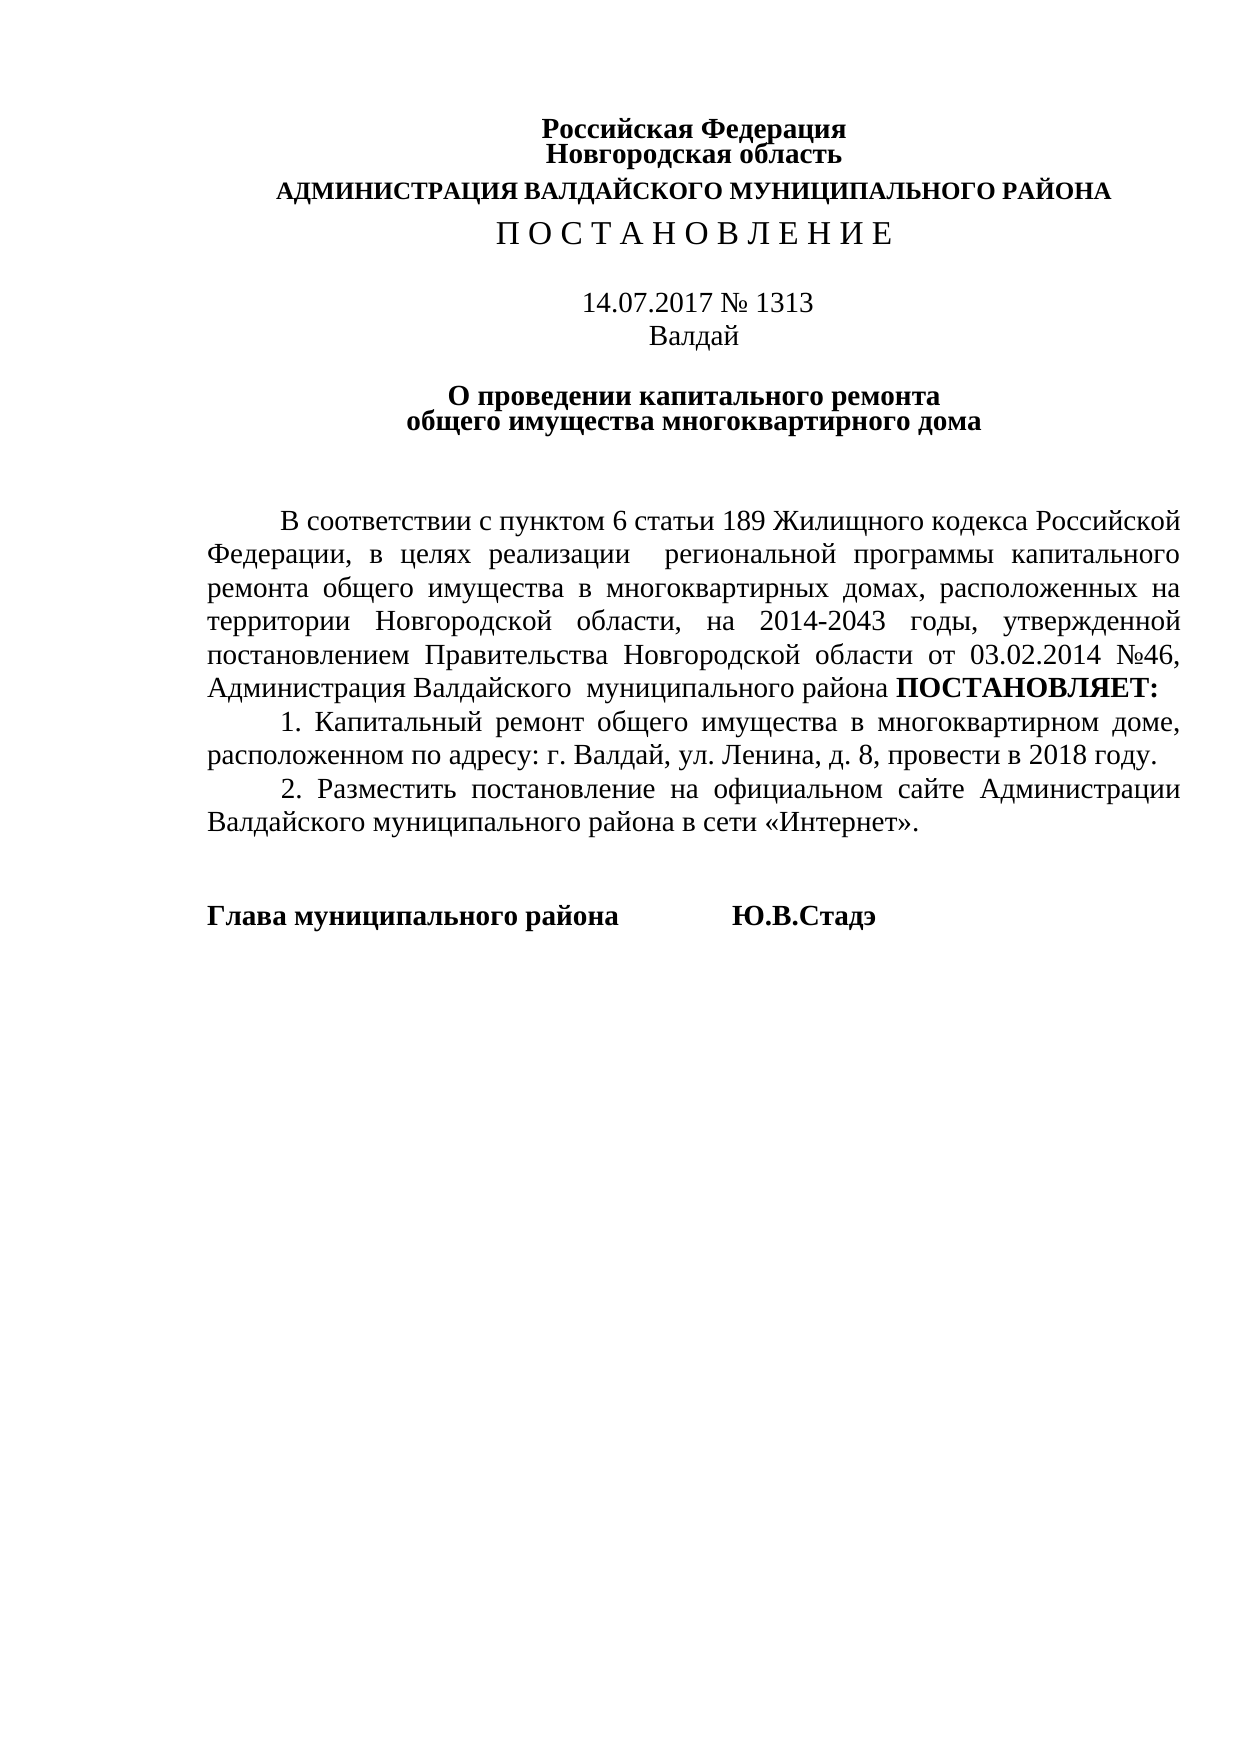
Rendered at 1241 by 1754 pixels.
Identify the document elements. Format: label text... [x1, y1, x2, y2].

text 2. Разместить постановление на официальном сайте Администрации Валдайского муниципального района в сети «Интернет». [207, 771, 1181, 838]
subtitle Новгородская область [207, 143, 1181, 168]
text Российская Федерация [207, 118, 1181, 143]
text Валдай [207, 318, 1181, 352]
text Глава муниципального района Ю.В.Стадэ [207, 905, 1181, 930]
text О проведении капитального ремонта [207, 386, 1181, 411]
subtitle АДМИНИСТРАЦИЯ ВАЛДАЙСКОГО МУНИЦИПАЛЬНОГО РАЙОНА [207, 176, 1181, 205]
text 14.07.2017 № 1313 [207, 285, 1181, 318]
text В соответствии с пунктом 6 статьи 189 Жилищного кодекса Российской Федерации, в целях реализации региональной программы капитального ремонта общего имущества в многоквартирных домах, расположенных на территории Новгородской области, на 2014-2043 годы, утвержденной постановлением Правительства Новгородской области от 03.02.2014 №46, Администрация Валдайского муниципального района ПОСТАНОВЛЯЕТ: [207, 503, 1181, 704]
subtitle П О С Т А Н О В Л Е Н И Е [207, 213, 1181, 252]
text 1. Капитальный ремонт общего имущества в многоквартирном доме, расположенном по адресу: г. Валдай, ул. Ленина, д. 8, провести в 2018 году. [207, 704, 1181, 771]
text общего имущества многоквартирного дома [207, 411, 1181, 436]
